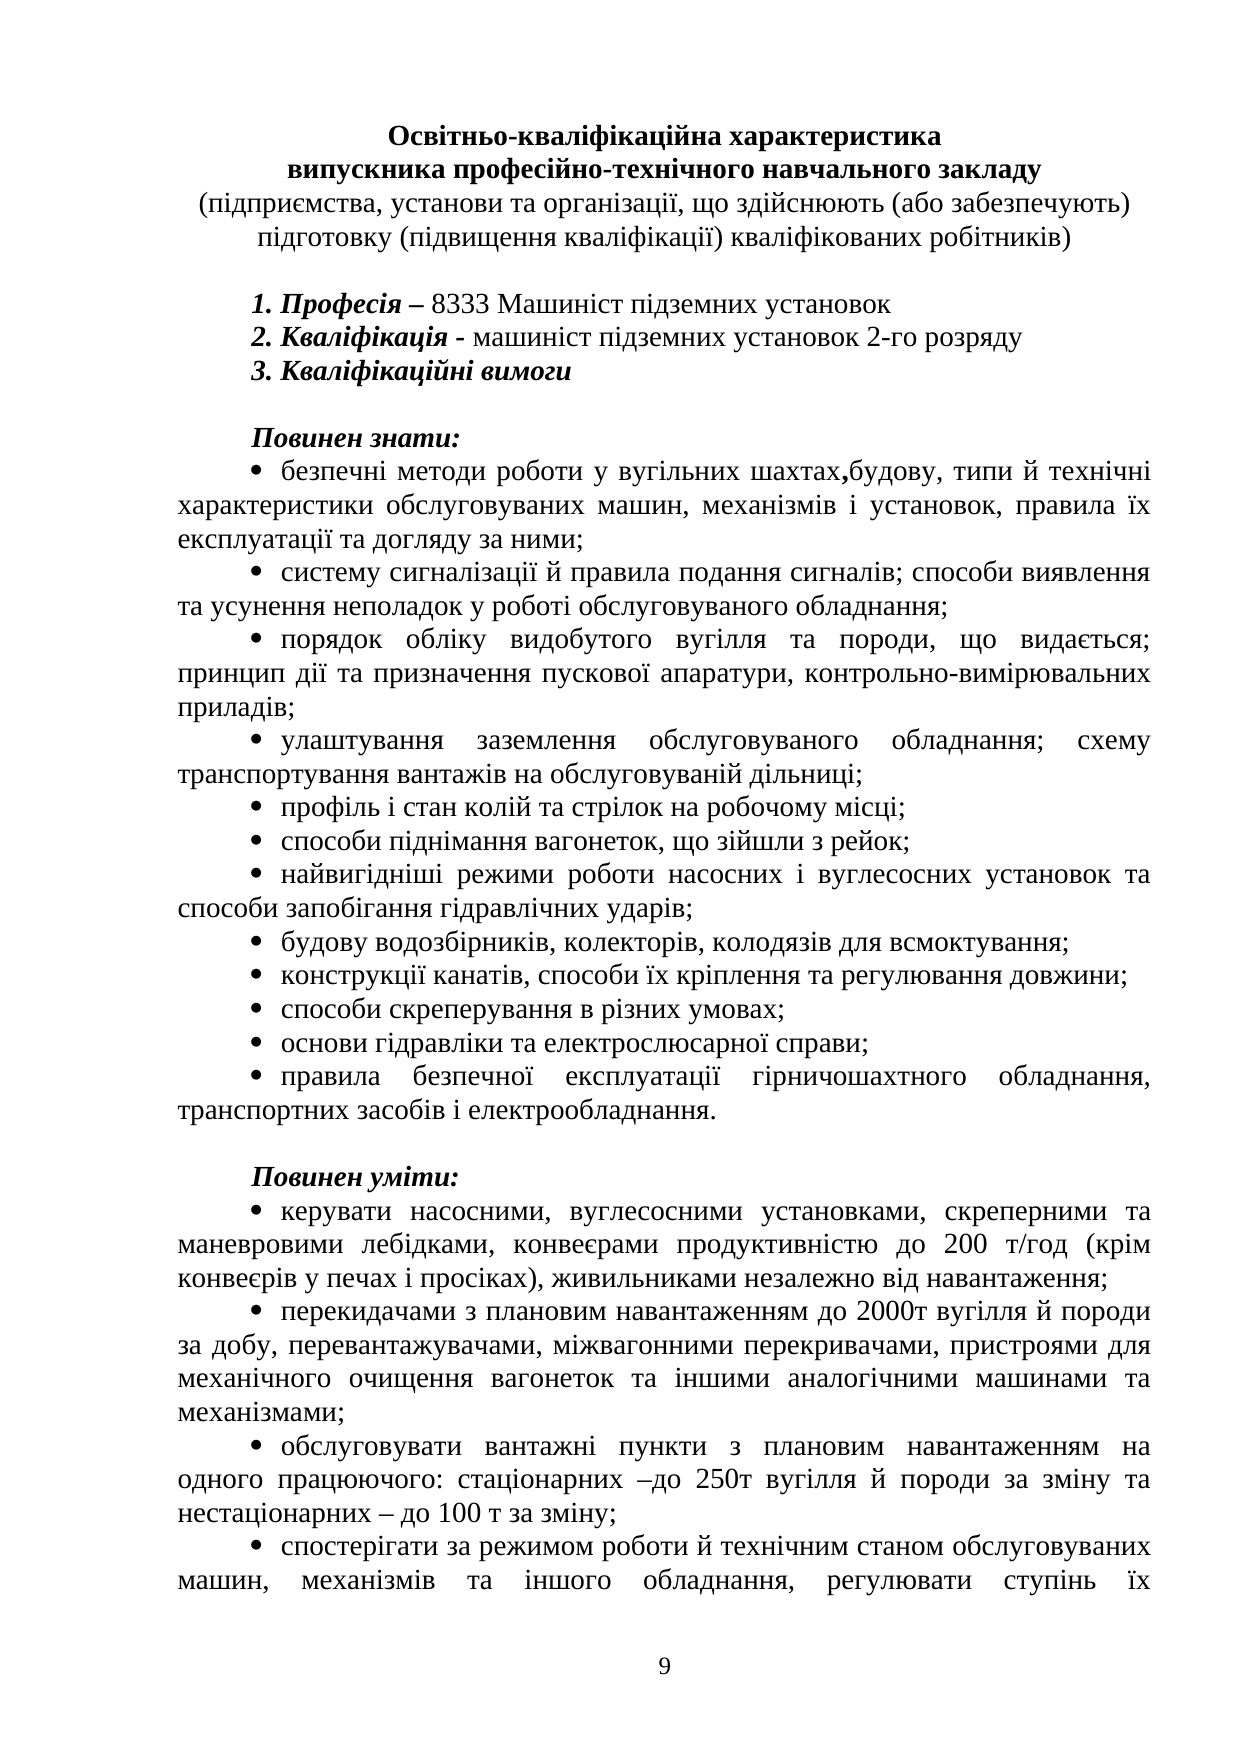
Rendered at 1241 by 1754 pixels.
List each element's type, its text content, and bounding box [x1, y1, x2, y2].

list конструкції канатів, способи їх кріплення та регулювання довжини; [177, 957, 1152, 991]
list улаштування заземлення обслуговуваного обладнання; схему транспортування вантажів на обслуговуваній дільниці; [177, 722, 1152, 789]
list порядок обліку видобутого вугілля та породи, що видається; принцип дії та призначення пускової апаратури, контрольно-вимірювальних приладів; [177, 621, 1152, 722]
list способи піднімання вагонеток, що зійшли з рейок; [177, 823, 1152, 857]
list найвигідніші режими роботи насосних і вуглесосних установок та способи запобігання гідравлічних ударів; [177, 857, 1152, 924]
text (підприємства, установи та організації, що здійснюють (або забезпечують) підготовку (підвищення кваліфікації) кваліфікованих робітників) [177, 185, 1152, 252]
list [177, 1528, 1152, 1596]
text Повинен уміти: [177, 1159, 1152, 1193]
text 2. Кваліфікація - машиніст підземних установок 2-го розряду [177, 319, 1152, 353]
text 3. Кваліфікаційні вимоги [177, 353, 1152, 386]
list способи скреперування в різних умовах; [177, 991, 1152, 1025]
list будову водозбірників, колекторів, колодязів для всмоктування; [177, 924, 1152, 957]
list обслуговувати вантажні пункти з плановим навантаженням на одного працюючого: стаціонарних –до 250т вугілля й породи за зміну та нестаціонарних – до 100 т за зміну; [177, 1428, 1152, 1528]
list перекидачами з плановим навантаженням до 2000т вугілля й породи за добу, перевантажувачами, міжвагонними перекривачами, пристроями для механічного очищення вагонеток та іншими аналогічними машинами та механізмами; [177, 1293, 1152, 1428]
text Освітньо-кваліфікаційна характеристика [177, 118, 1152, 152]
list керувати насосними, вуглесосними установками, скреперними та маневровими лебідками, конвеєрами продуктивністю до 200 т/год (крім конвеєрів у печах і просіках), живильниками незалежно від навантаження; [177, 1193, 1152, 1293]
list профіль і стан колій та стрілок на робочому місці; [177, 789, 1152, 823]
list систему сигналізації й правила подання сигналів; способи виявлення та усунення неполадок у роботі обслуговуваного обладнання; [177, 554, 1152, 621]
text випускника професійно-технічного навчального закладу [177, 152, 1152, 185]
list основи гідравліки та електрослюсарної справи; [177, 1025, 1152, 1058]
list правила безпечної експлуатації гірничошахтного обладнання, транспортних засобів і електрообладнання. [177, 1058, 1152, 1126]
text Повинен знати: [177, 420, 1152, 453]
list безпечні методи роботи у вугільних шахтах,будову, типи й технічні характеристики обслуговуваних машин, механізмів і установок, правила їх експлуатації та догляду за ними; [177, 453, 1152, 554]
text 1. Професія – 8333 Машиніст підземних установок [177, 286, 1152, 319]
